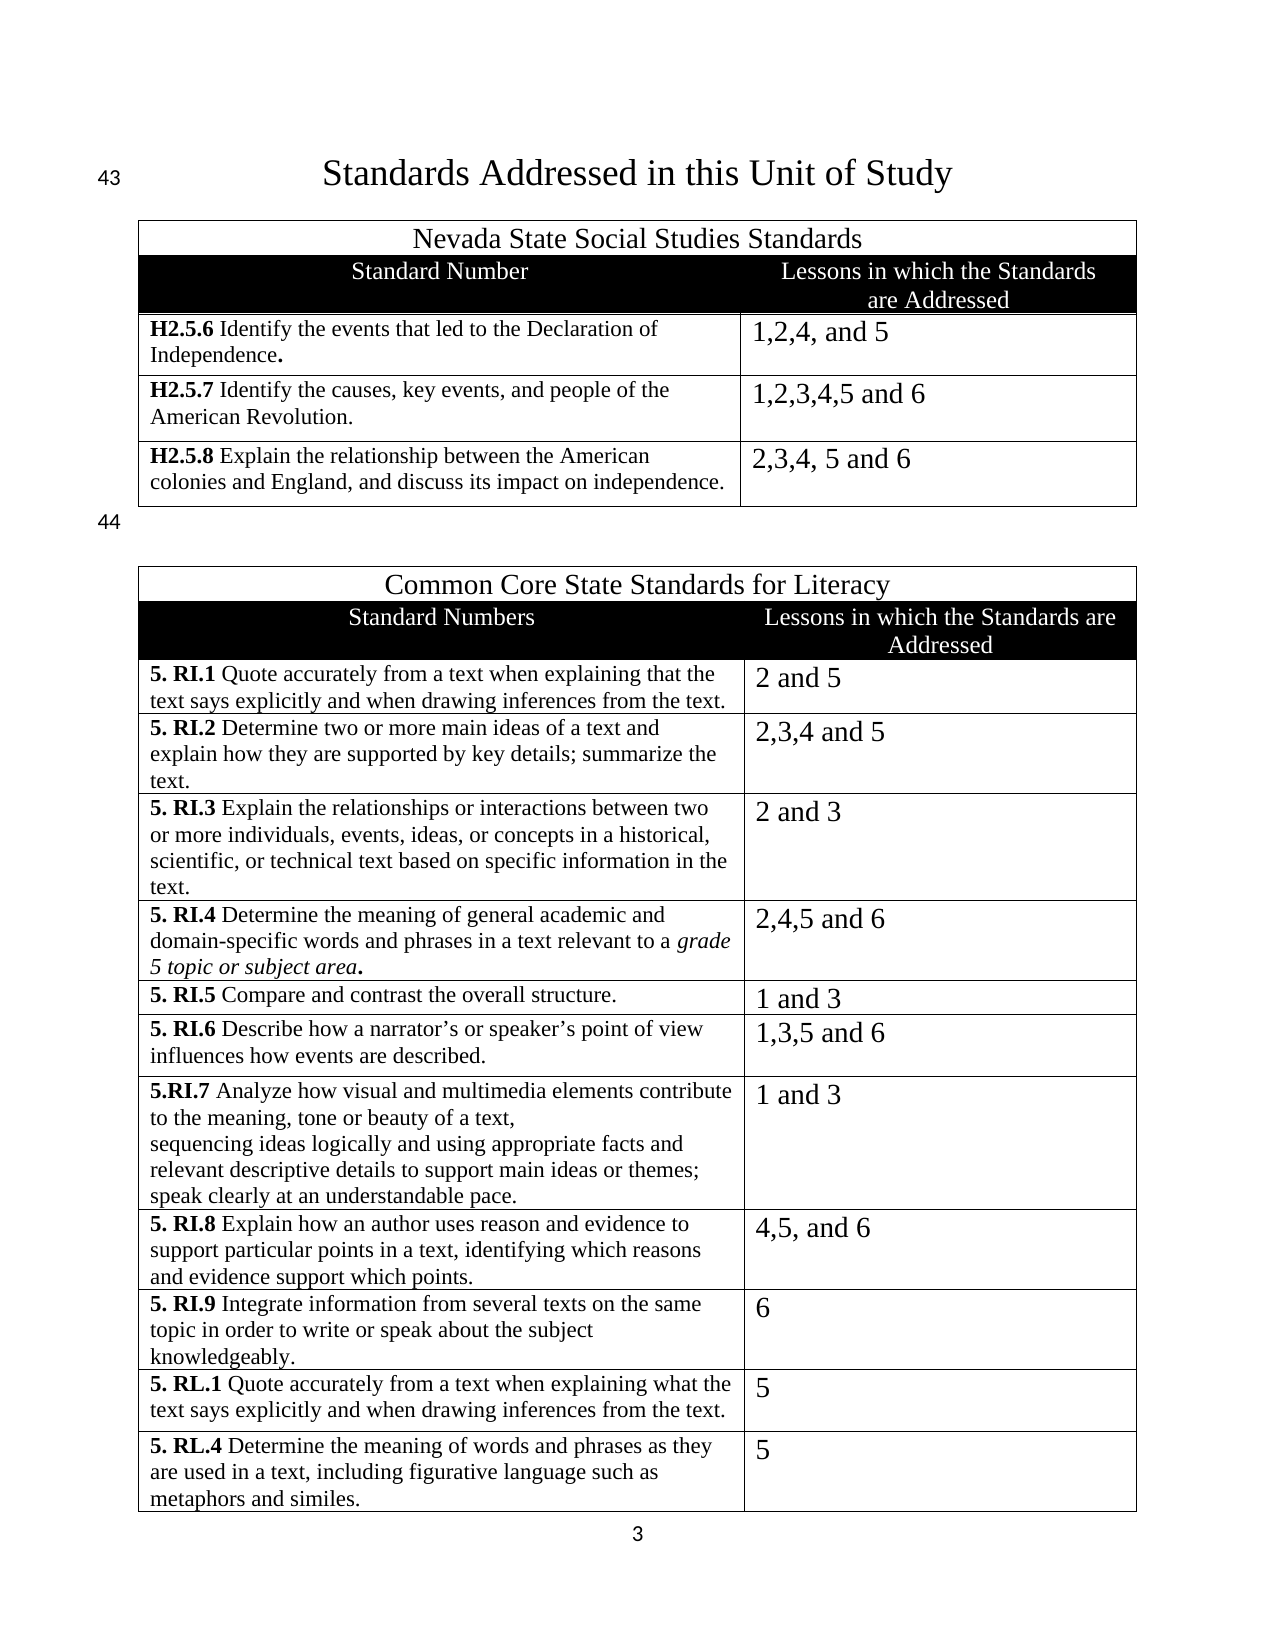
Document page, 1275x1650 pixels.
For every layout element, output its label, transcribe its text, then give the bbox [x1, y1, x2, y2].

table_cell 5. RI.6 Describe how a narrator’s or speaker’s point of view influences how events are described. [139, 1015, 744, 1076]
table_cell 5. RI.1 Quote accurately from a text when explaining that the text says explicitly and when drawing inferences from the text. [139, 660, 744, 713]
table_cell 5. RI.5 Compare and contrast the overall structure. [139, 981, 744, 1014]
table_cell 5. RI.8 Explain how an author uses reason and evidence to support particular points in a text, identifying which reasons and evidence support which points. [139, 1210, 744, 1289]
table_cell 5 [745, 1432, 1136, 1511]
table_cell 5. RL.4 Determine the meaning of words and phrases as they are used in a text, including figurative language such as metaphors and similes. [139, 1432, 744, 1511]
table_cell 5. RI.9 Integrate information from several texts on the same topic in order to write or speak about the subject knowledgeably. [139, 1290, 744, 1369]
table_cell 5. RL.1 Quote accurately from a text when explaining what the text says explicitly and when drawing inferences from the text. [139, 1370, 744, 1431]
table_cell 2 and 5 [745, 660, 1136, 713]
text Standards Addressed in this Unit of Study [150, 150, 1125, 193]
table_cell Standard Numbers [139, 602, 744, 659]
table_header Common Core State Standards for Literacy [139, 567, 1136, 601]
table_cell 1,2,3,4,5 and 6 [741, 376, 1136, 441]
table_cell 5. RI.2 Determine two or more main ideas of a text and explain how they are supported by key details; summarize the text. [139, 714, 744, 793]
table_cell Standard Number [139, 256, 740, 313]
table_cell 2 and 3 [745, 794, 1136, 900]
table_cell 1,3,5 and 6 [745, 1015, 1136, 1076]
table_cell H2.5.7 Identify the causes, key events, and people of the American Revolution. [139, 376, 740, 441]
table_cell 6 [745, 1290, 1136, 1369]
table_cell 5.RI.7 Analyze how visual and multimedia elements contribute to the meaning, tone or beauty of a text, sequencing ideas logically and using appropriate facts and relevant descriptive details to support main ideas or themes; speak clearly at an understandable pace. [139, 1077, 744, 1209]
table_cell 1 and 3 [745, 1077, 1136, 1209]
table_cell 5 [745, 1370, 1136, 1431]
table_cell H2.5.6 Identify the events that led to the Declaration of Independence. [139, 315, 740, 375]
table_cell Lessons in which the Standards are Addressed [741, 256, 1136, 313]
table_cell 1 and 3 [745, 981, 1136, 1014]
table_cell 5. RI.4 Determine the meaning of general academic and domain-specific words and phrases in a text relevant to a grade 5 topic or subject area. [139, 901, 744, 980]
table_header Nevada State Social Studies Standards [139, 221, 1136, 255]
table_cell H2.5.8 Explain the relationship between the American colonies and England, and discuss its impact on independence. [139, 442, 740, 506]
table_cell Lessons in which the Standards are Addressed [745, 602, 1136, 659]
table_cell 1,2,4, and 5 [741, 315, 1136, 375]
table_cell 2,3,4 and 5 [745, 714, 1136, 793]
table_cell 4,5, and 6 [745, 1210, 1136, 1289]
table_cell 5. RI.3 Explain the relationships or interactions between two or more individuals, events, ideas, or concepts in a historical, scientific, or technical text based on specific information in the text. [139, 794, 744, 900]
table_cell 2,4,5 and 6 [745, 901, 1136, 980]
table_cell 2,3,4, 5 and 6 [741, 442, 1136, 506]
